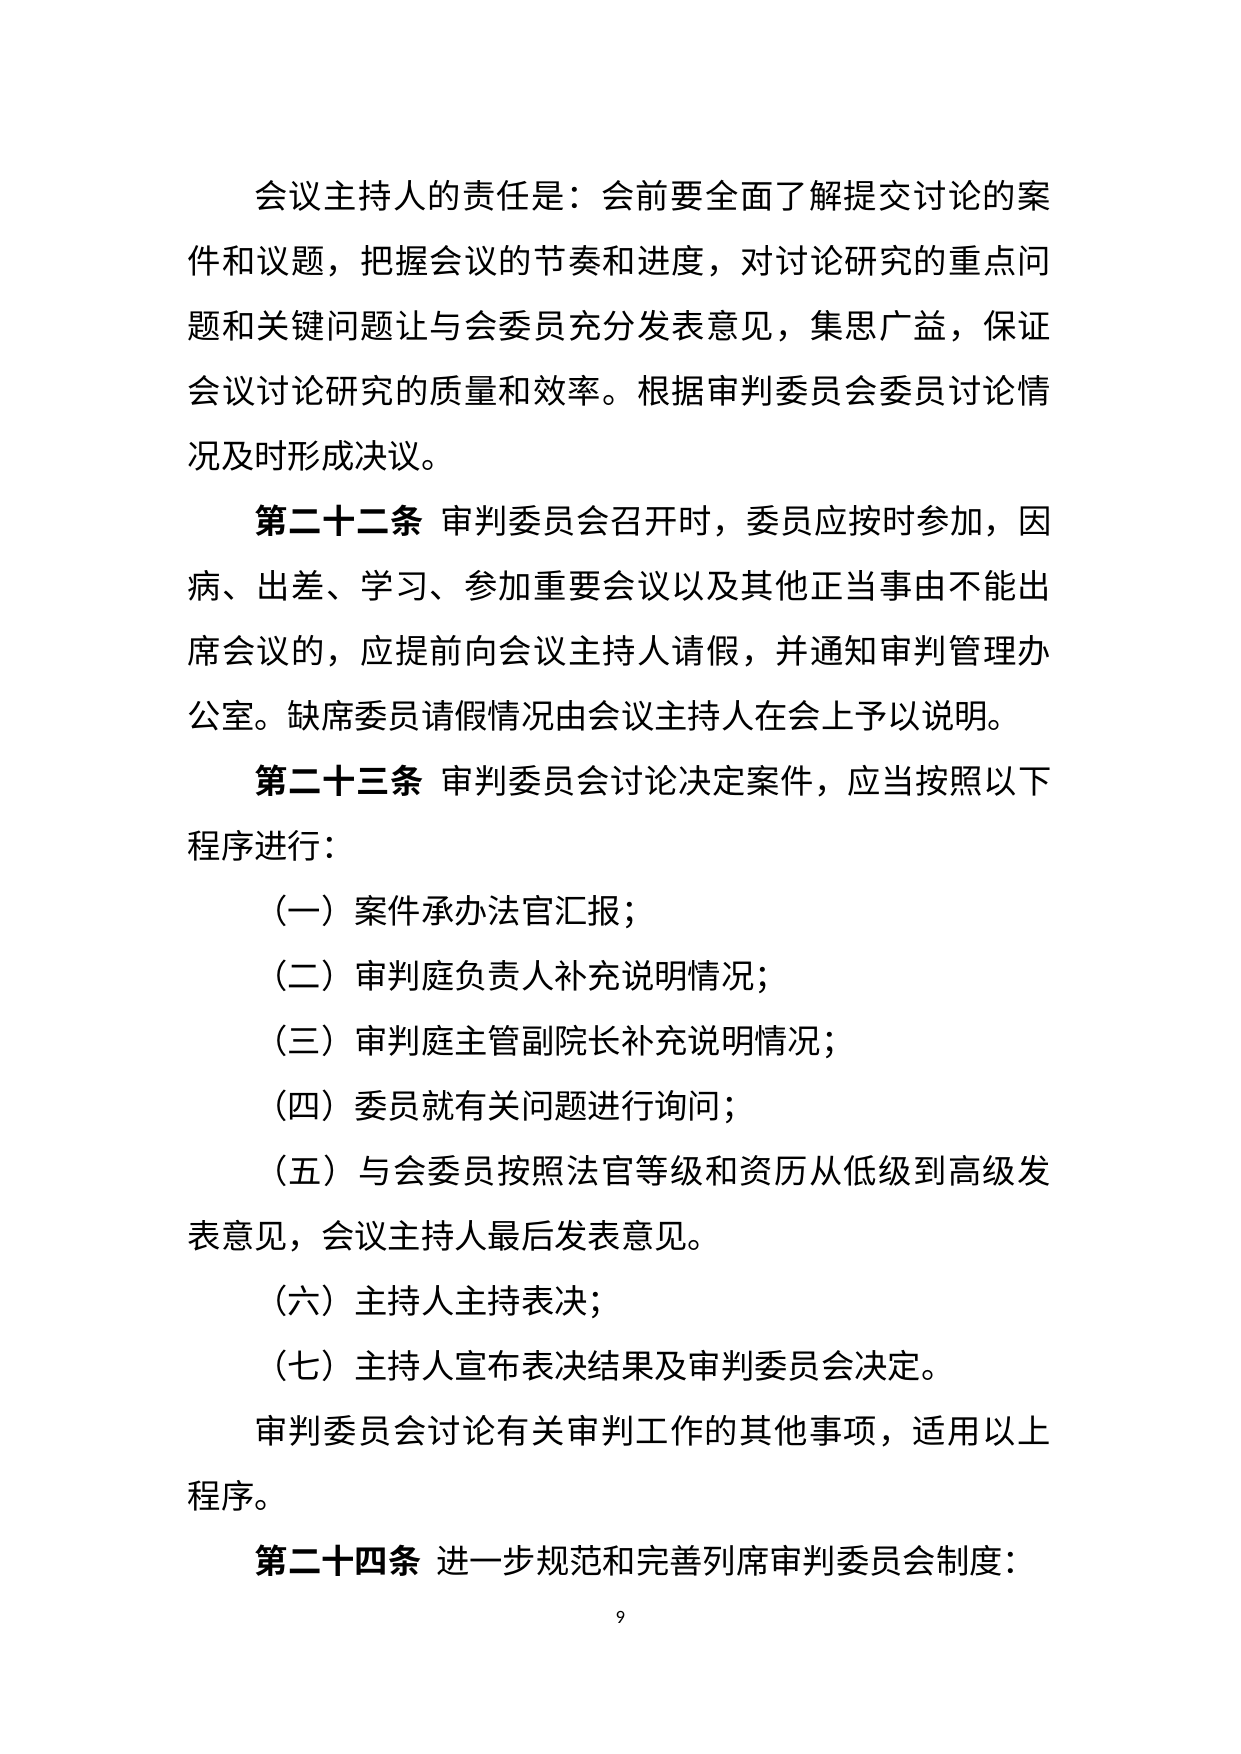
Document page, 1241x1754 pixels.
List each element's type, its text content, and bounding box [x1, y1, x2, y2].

text 第二十三条 审判委员会讨论决定案件，应当按照以下程序进行： [187, 747, 1053, 877]
text 第二十二条 审判委员会召开时，委员应按时参加，因病、出差、学习、参加重要会议以及其他正当事由不能出席会议的，应提前向会议主持人请假，并通知审判管理办公室。缺席委员请假情况由会议主持人在会上予以说明。 [187, 487, 1053, 747]
text （一）案件承办法官汇报； [187, 877, 1053, 942]
text （三）审判庭主管副院长补充说明情况； [187, 1007, 1053, 1072]
text 第二十四条 进一步规范和完善列席审判委员会制度： [187, 1527, 1053, 1592]
text （七）主持人宣布表决结果及审判委员会决定。 [187, 1332, 1053, 1397]
text 审判委员会讨论有关审判工作的其他事项，适用以上程序。 [187, 1397, 1053, 1527]
text （五）与会委员按照法官等级和资历从低级到高级发表意见，会议主持人最后发表意见。 [187, 1137, 1053, 1267]
text （六）主持人主持表决； [187, 1267, 1053, 1332]
text （四）委员就有关问题进行询问； [187, 1072, 1053, 1137]
text 会议主持人的责任是：会前要全面了解提交讨论的案件和议题，把握会议的节奏和进度，对讨论研究的重点问题和关键问题让与会委员充分发表意见，集思广益，保证会议讨论研究的质量和效率。根据审判委员会委员讨论情况及时形成决议。 [187, 162, 1053, 487]
text （二）审判庭负责人补充说明情况； [187, 942, 1053, 1007]
